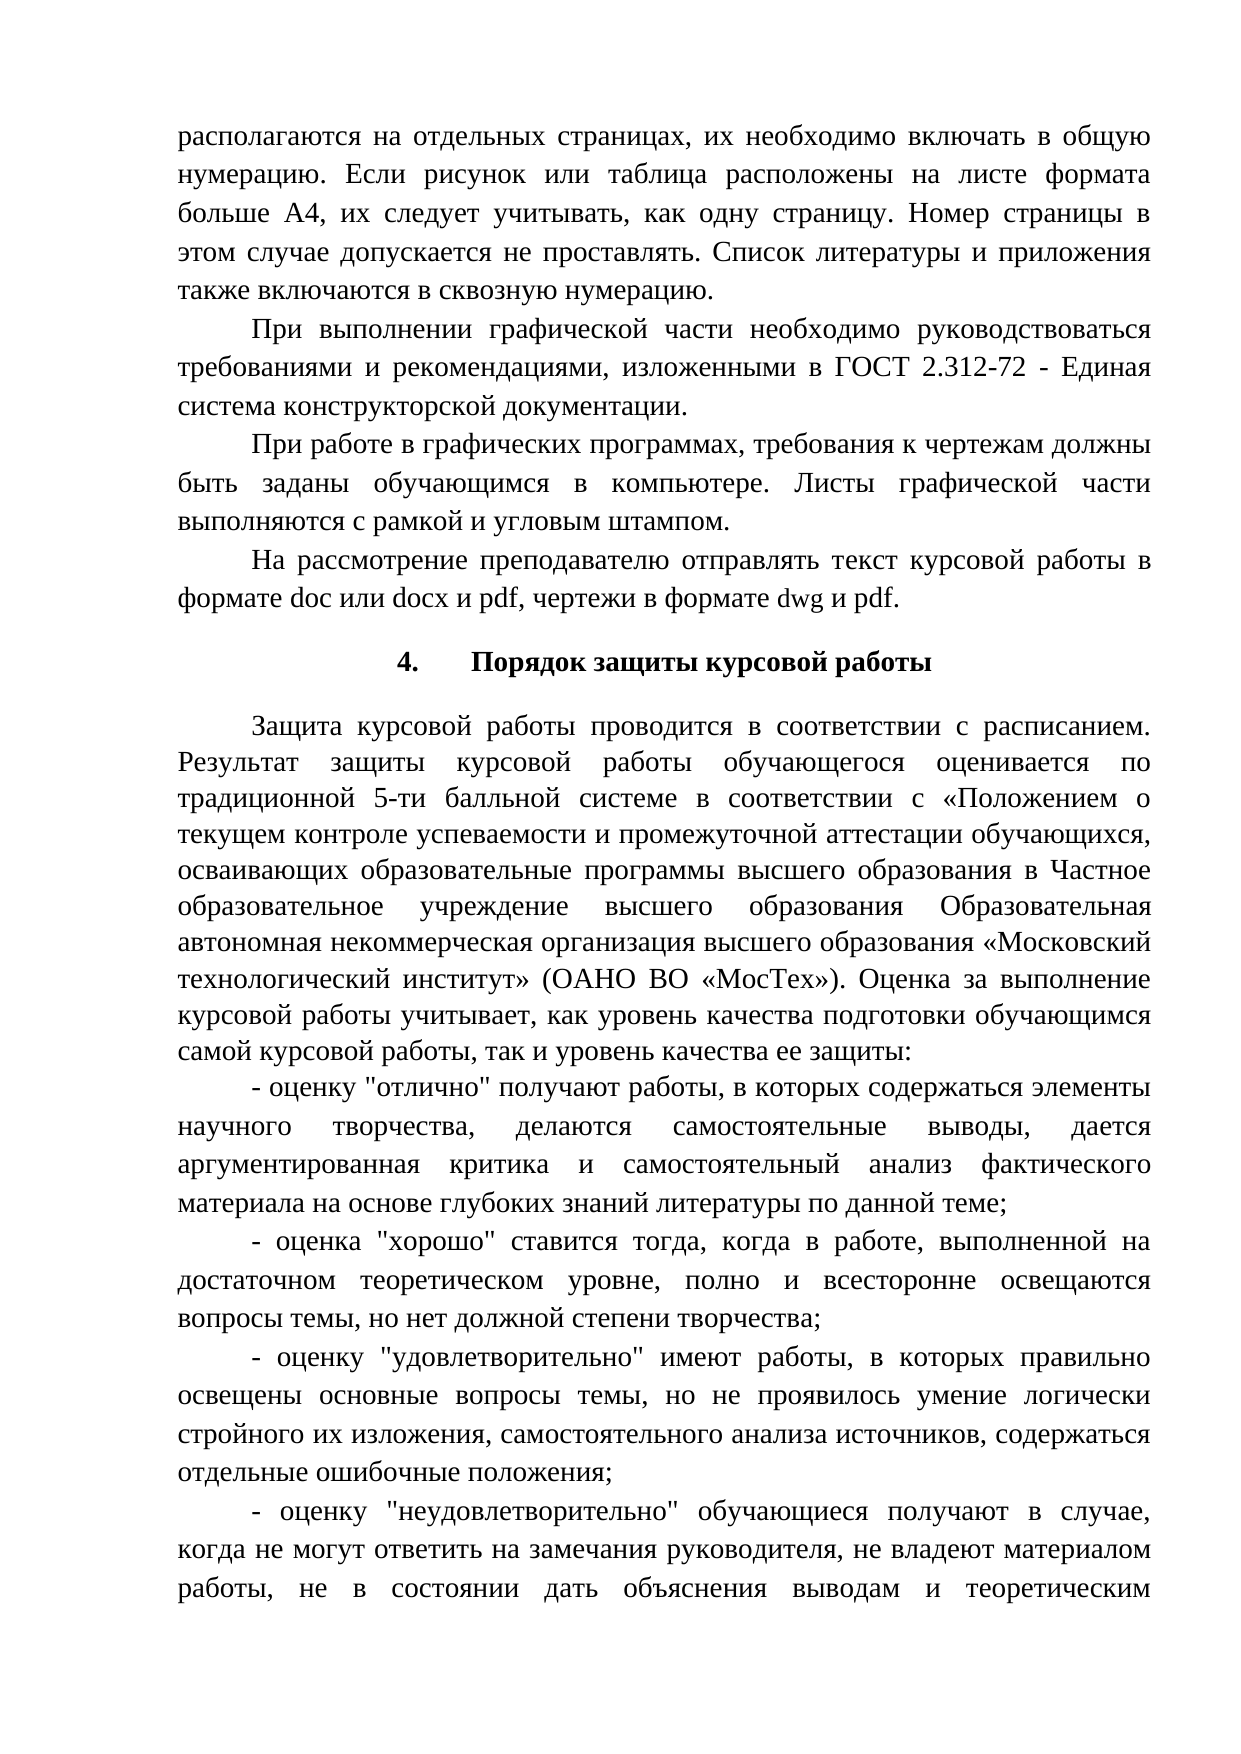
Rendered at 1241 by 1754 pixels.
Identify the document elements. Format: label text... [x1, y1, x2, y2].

text На рассмотрение преподавателю отправлять текст курсовой работы в формате doc или docx и pdf, чертежи в формате dwg и pdf. [177, 542, 1152, 614]
title - оценка "хорошо" ставится тогда, когда в работе, выполненной на достаточном теоретическом уровне, полно и всесторонне освещаются вопросы темы, но нет должной степени творчества; [177, 1223, 1152, 1334]
title Порядок защиты курсовой работы [177, 644, 1152, 678]
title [177, 1493, 1152, 1604]
text При выполнении графической части необходимо руководствоваться требованиями и рекомендациями, изложенными в ГОСТ 2.312-72 - Единая система конструкторской документации. [177, 311, 1152, 421]
title - оценку "отлично" получают работы, в которых содержаться элементы научного творчества, делаются самостоятельные выводы, дается аргументированная критика и самостоятельный анализ фактического материала на основе глубоких знаний литературы по данной теме; [177, 1069, 1152, 1218]
text Защита курсовой работы проводится в соответствии с расписанием. Результат защиты курсовой работы обучающегося оценивается по традиционной 5-ти балльной системе в соответствии с «Положением о текущем контроле успеваемости и промежуточной аттестации обучающихся, осваивающих образовательные программы высшего образования в Частное образовательное учреждение высшего образования Образовательная автономная некоммерческая организация высшего образования «Московский технологический институт» (ОАНО ВО «МосТех»). Оценка за выполнение курсовой работы учитывает, как уровень качества подготовки обучающимся самой курсовой работы, так и уровень качества ее защиты: [177, 708, 1152, 1067]
text При работе в графических программах, требования к чертежам должны быть заданы обучающимся в компьютере. Листы графической части выполняются с рамкой и угловым штампом. [177, 426, 1152, 537]
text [177, 118, 1152, 306]
title - оценку "удовлетворительно" имеют работы, в которых правильно освещены основные вопросы темы, но не проявилось умение логически стройного их изложения, самостоятельного анализа источников, содержаться отдельные ошибочные положения; [177, 1339, 1152, 1488]
